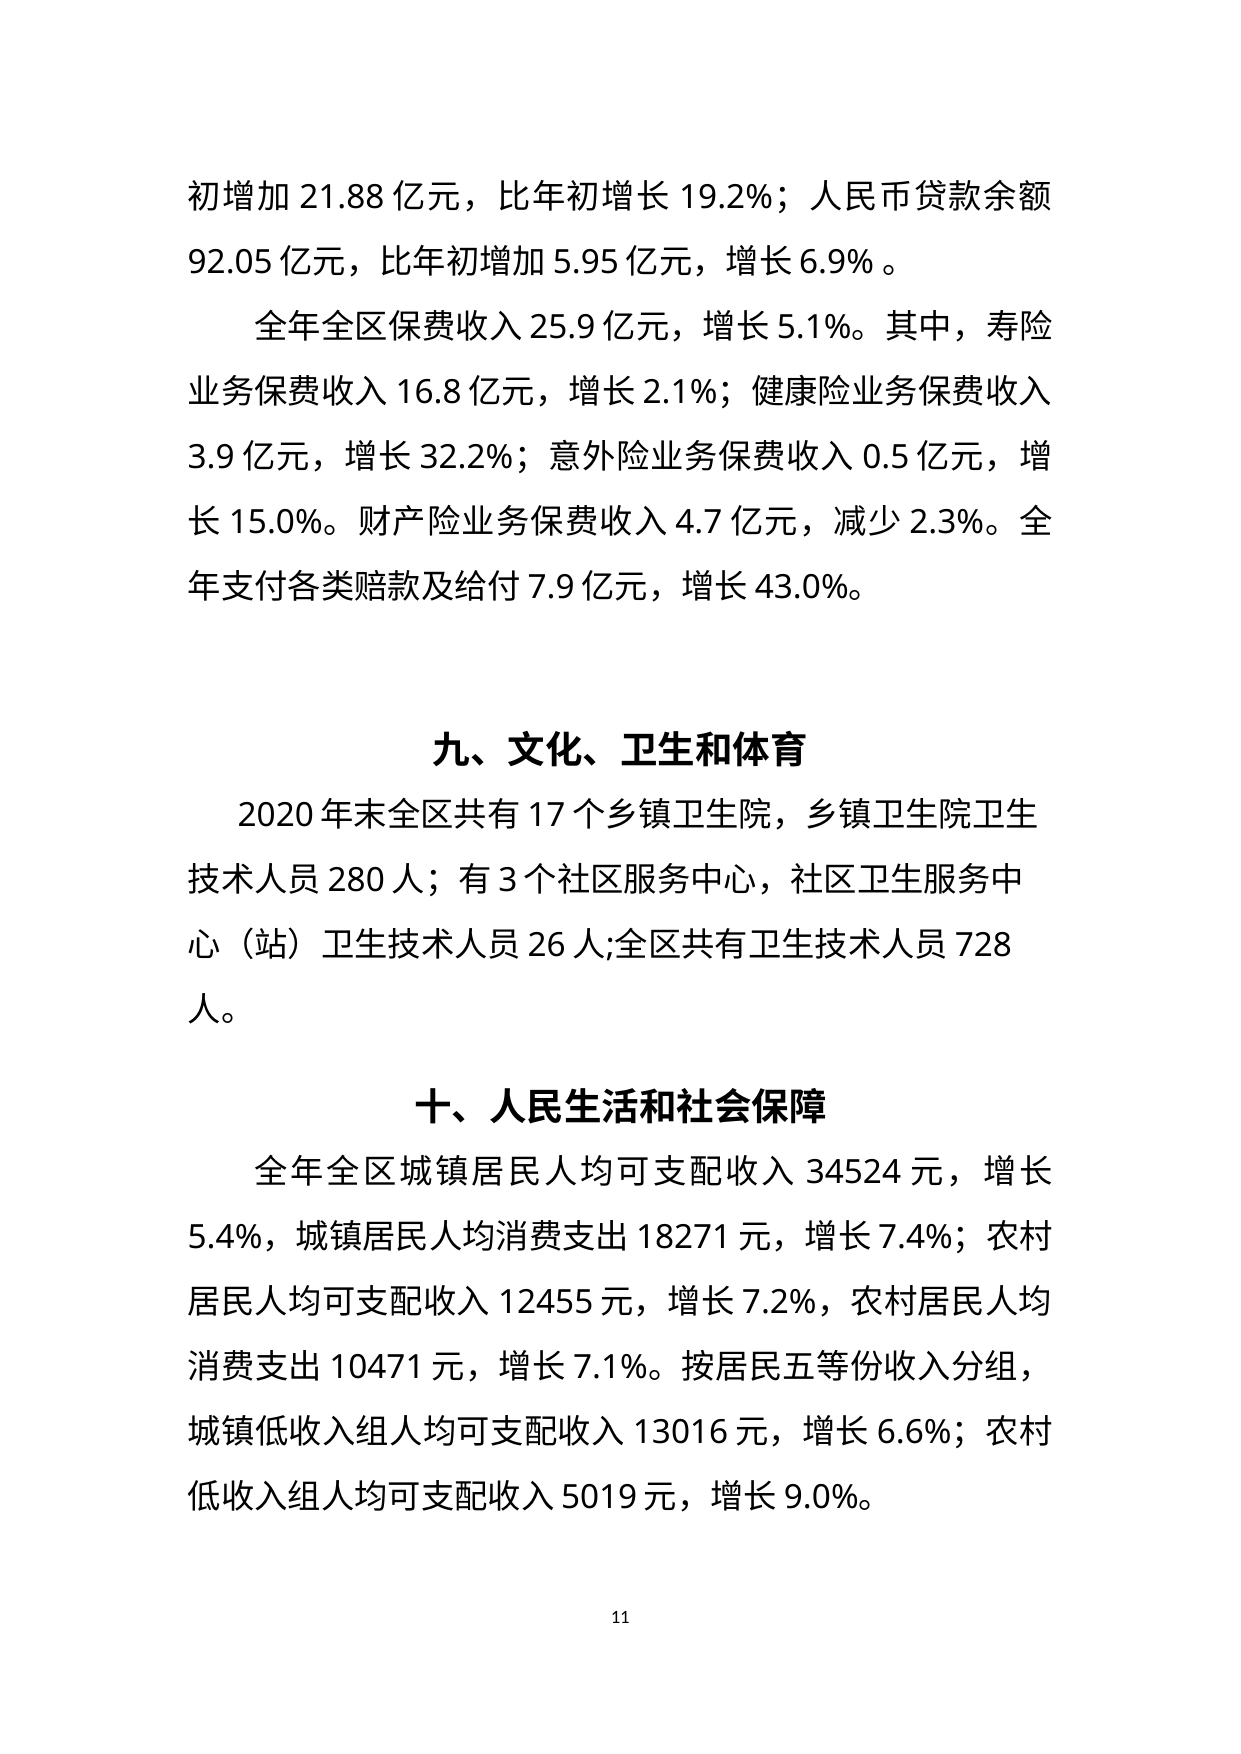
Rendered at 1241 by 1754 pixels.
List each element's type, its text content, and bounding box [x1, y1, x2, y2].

text 全年全区保费收入25.9亿元，增长5.1%。其中，寿险业务保费收入16.8亿元，增长2.1%；健康险业务保费收入3.9亿元，增长32.2%；意外险业务保费收入0.5亿元，增长15.0%。财产险业务保费收入4.7亿元，减少2.3%。全年支付各类赔款及给付7.9亿元，增长43.0%。 [187, 292, 1053, 617]
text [187, 162, 1053, 292]
text 十、人民生活和社会保障 [187, 1072, 1053, 1137]
text 2020年末全区共有17个乡镇卫生院，乡镇卫生院卫生技术人员280人；有3个社区服务中心，社区卫生服务中心（站）卫生技术人员26人;全区共有卫生技术人员728人。 [187, 779, 1053, 1039]
text 全年全区城镇居民人均可支配收入34524元，增长5.4%，城镇居民人均消费支出18271元，增长7.4%；农村居民人均可支配收入12455元，增长7.2%，农村居民人均消费支出10471元，增长7.1%。按居民五等份收入分组，城镇低收入组人均可支配收入13016元，增长6.6%；农村低收入组人均可支配收入5019元，增长9.0%。 [187, 1137, 1053, 1527]
text 九、文化、卫生和体育 [187, 714, 1053, 779]
